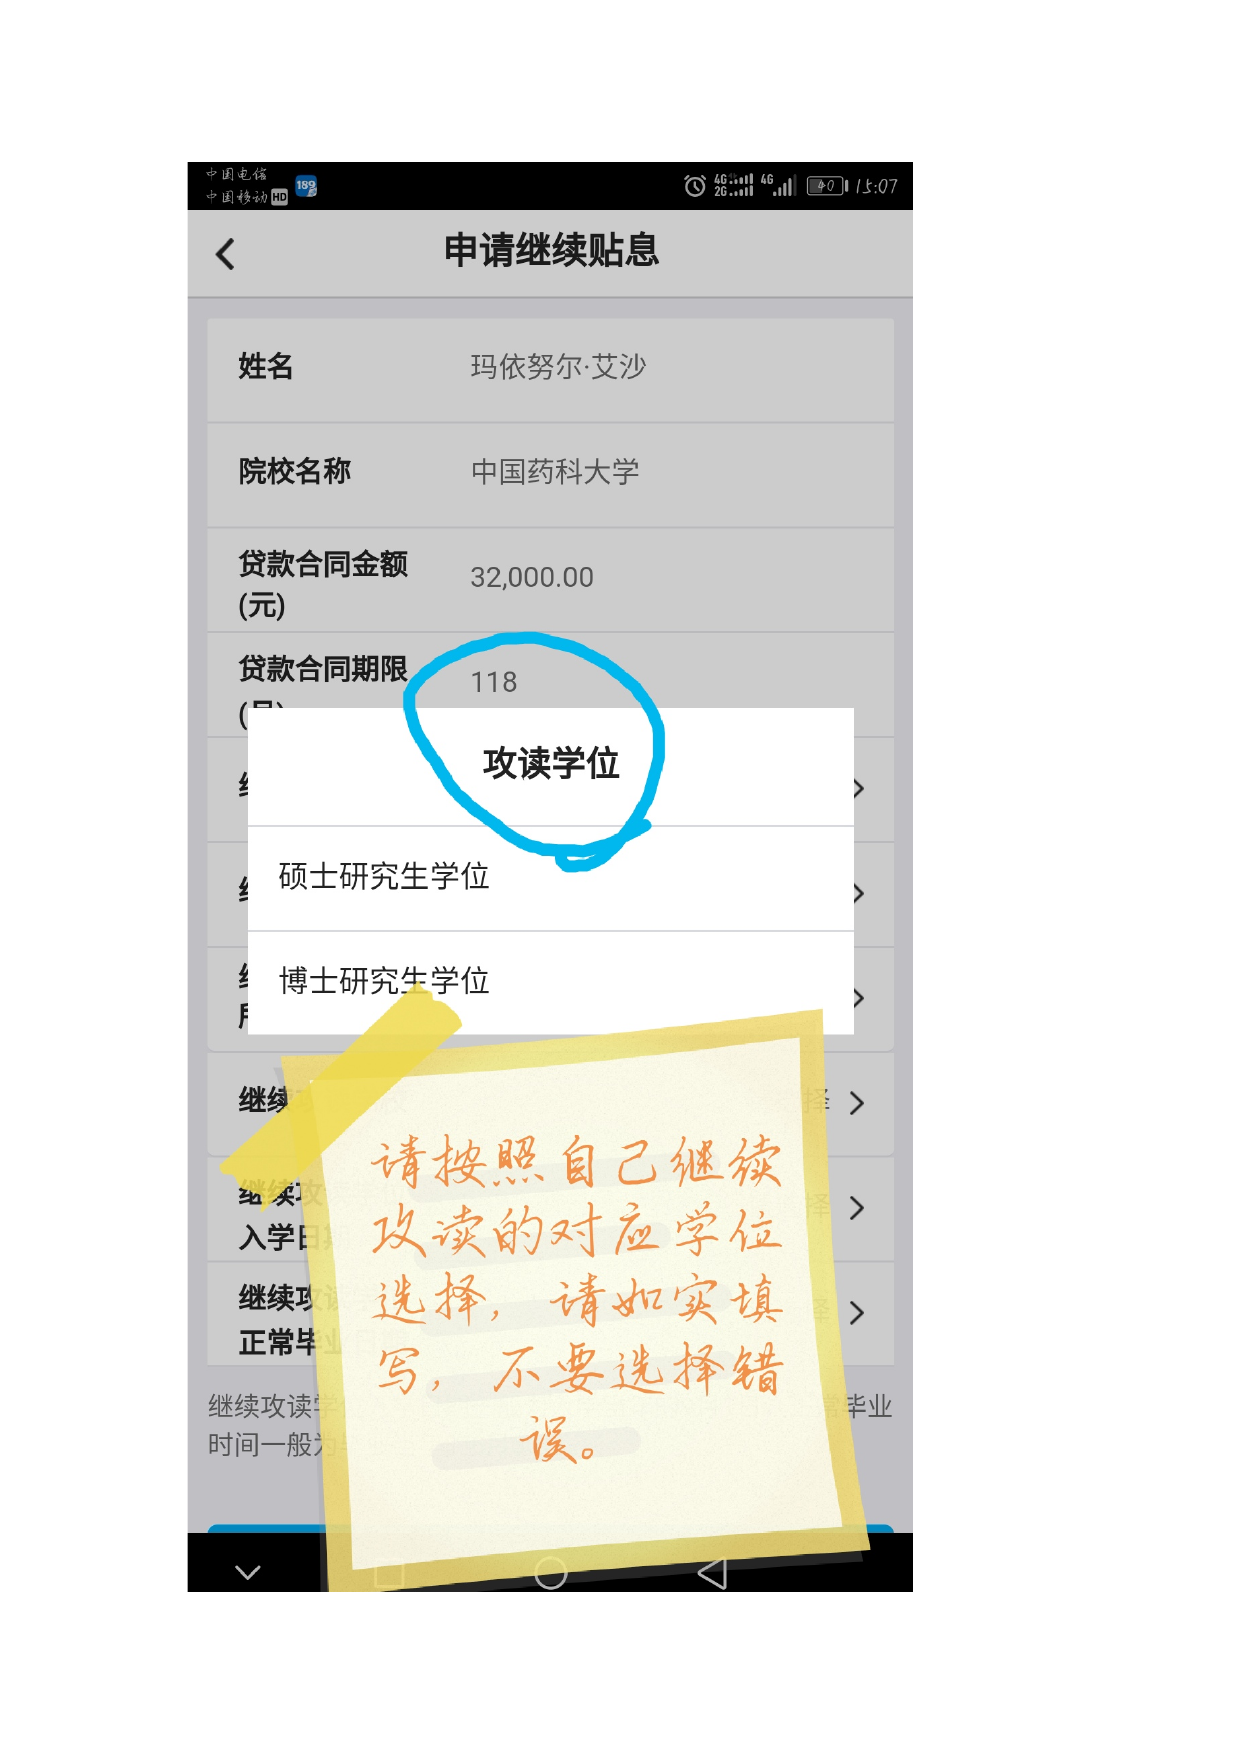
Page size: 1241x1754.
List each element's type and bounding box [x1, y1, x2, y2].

picture [187, 162, 913, 1592]
